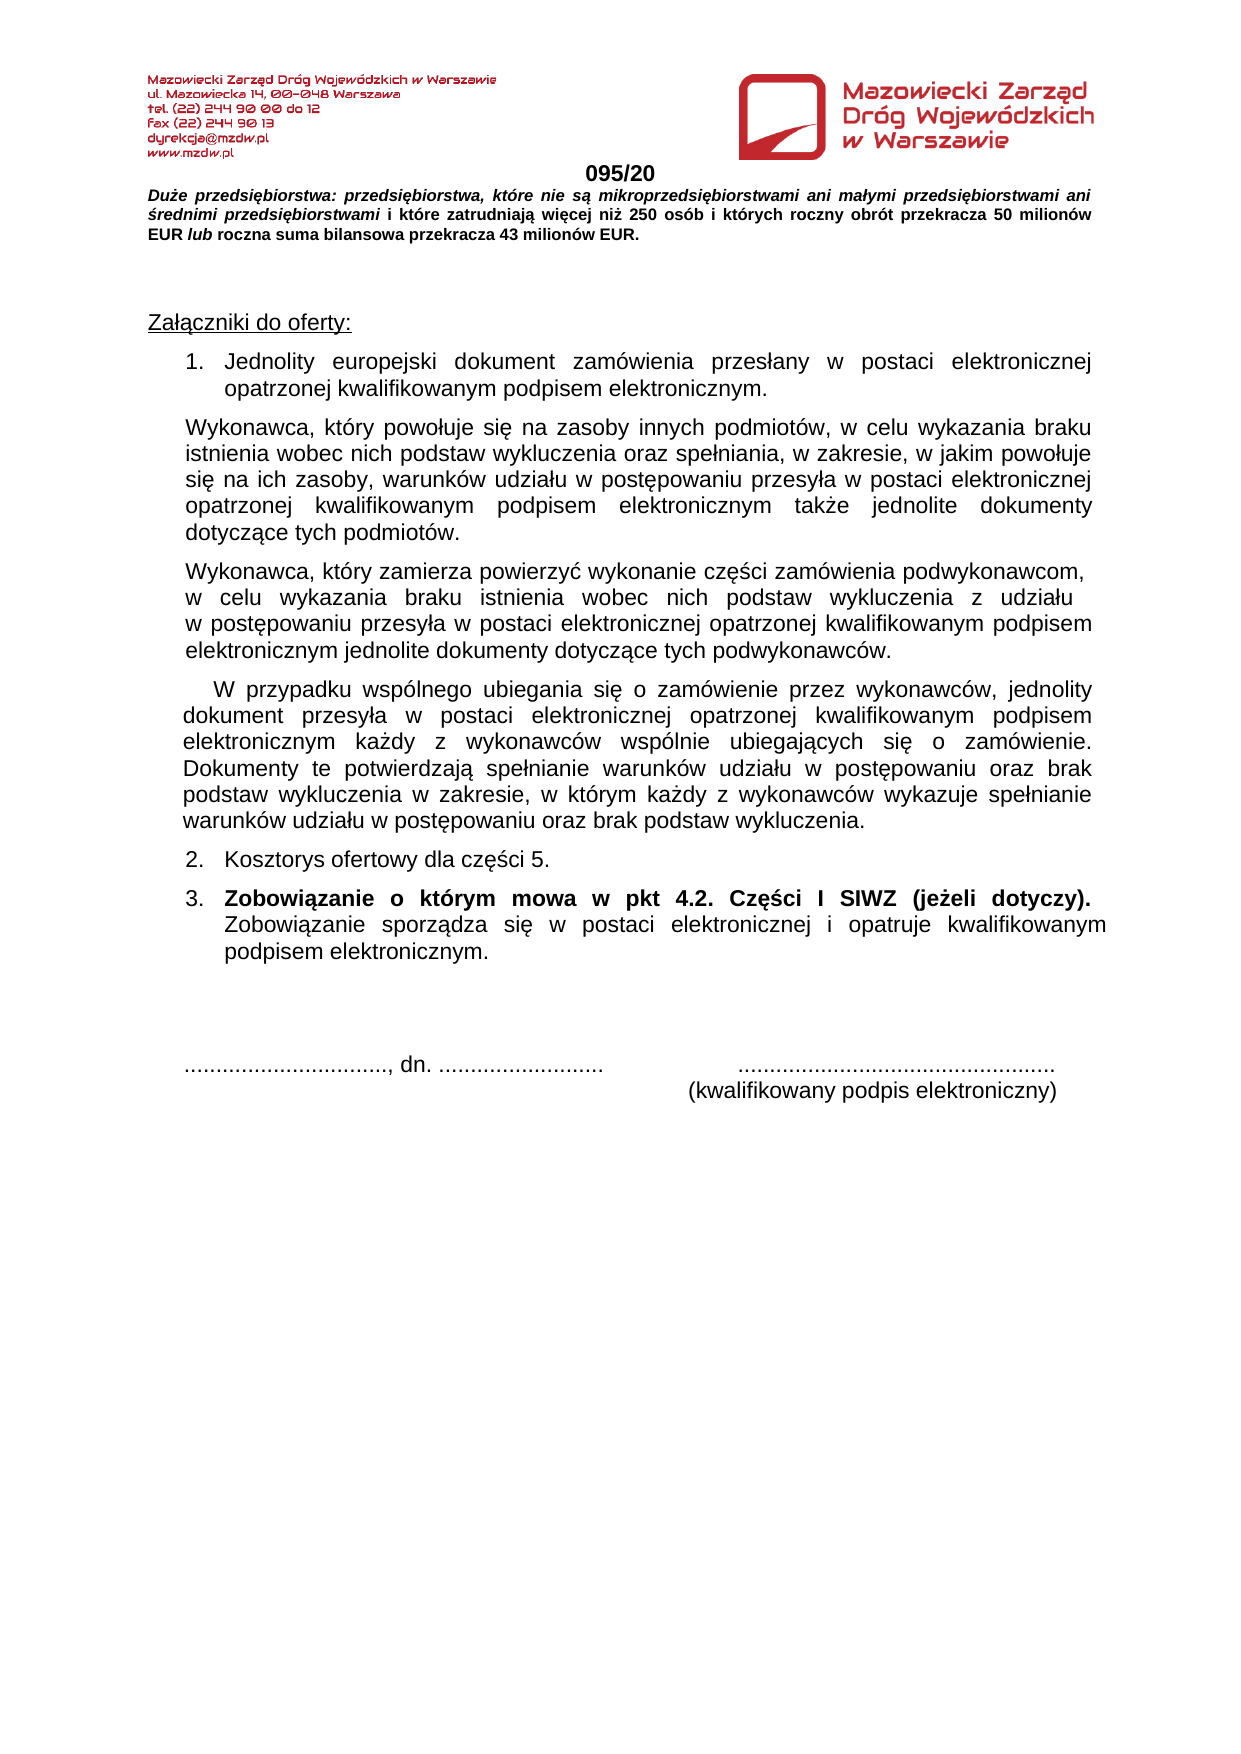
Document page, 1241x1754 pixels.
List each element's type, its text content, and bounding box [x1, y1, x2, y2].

picture [739, 74, 1094, 160]
list Zobowiązanie o którym mowa w pkt 4.2. Części I SIWZ (jeżeli dotyczy). Zobowiązanie sporządza się w postaci elektronicznej i opatruje kwalifikowanym podpisem elektronicznym. [185, 885, 1107, 964]
picture [147, 73, 497, 160]
text Załączniki do oferty: [148, 309, 1093, 336]
list Kosztorys ofertowy dla części 5. [185, 846, 1107, 873]
text (kwalifikowany podpis elektroniczny) [185, 1077, 1093, 1104]
text W przypadku wspólnego ubiegania się o zamówienie przez wykonawców, jednolity dokument przesyła w postaci elektronicznej opatrzonej kwalifikowanym podpisem elektronicznym każdy z wykonawców wspólnie ubiegających się o zamówienie. Dokumenty te potwierdzają spełnianie warunków udziału w postępowaniu oraz brak podstaw wykluczenia w zakresie, w którym każdy z wykonawców wykazuje spełnianie warunków udziału w postępowaniu oraz brak podstaw wykluczenia. [148, 676, 1093, 834]
text Wykonawca, który powołuje się na zasoby innych podmiotów, w celu wykazania braku istnienia wobec nich podstaw wykluczenia oraz spełniania, w zakresie, w jakim powołuje się na ich zasoby, warunków udziału w postępowaniu przesyła w postaci elektronicznej opatrzonej kwalifikowanym podpisem elektronicznym także jednolite dokumenty dotyczące tych podmiotów. [185, 413, 1093, 545]
text Duże przedsiębiorstwa: przedsiębiorstwa, które nie są mikroprzedsiębiorstwami ani małymi przedsiębiorstwami ani średnimi przedsiębiorstwami i które zatrudniają więcej niż 250 osób i których roczny obrót przekracza 50 milionów EUR lub roczna suma bilansowa przekracza 43 milionów EUR. [148, 186, 1093, 243]
text ................................, dn. .......................... .................................................. [148, 1051, 1093, 1077]
text Wykonawca, który zamierza powierzyć wykonanie części zamówienia podwykonawcom, w celu wykazania braku istnienia wobec nich podstaw wykluczenia z udziału w postępowaniu przesyła w postaci elektronicznej opatrzonej kwalifikowanym podpisem elektronicznym jednolite dokumenty dotyczące tych podwykonawców. [185, 558, 1093, 663]
list Jednolity europejski dokument zamówienia przesłany w postaci elektronicznej opatrzonej kwalifikowanym podpisem elektronicznym. [185, 348, 1093, 401]
